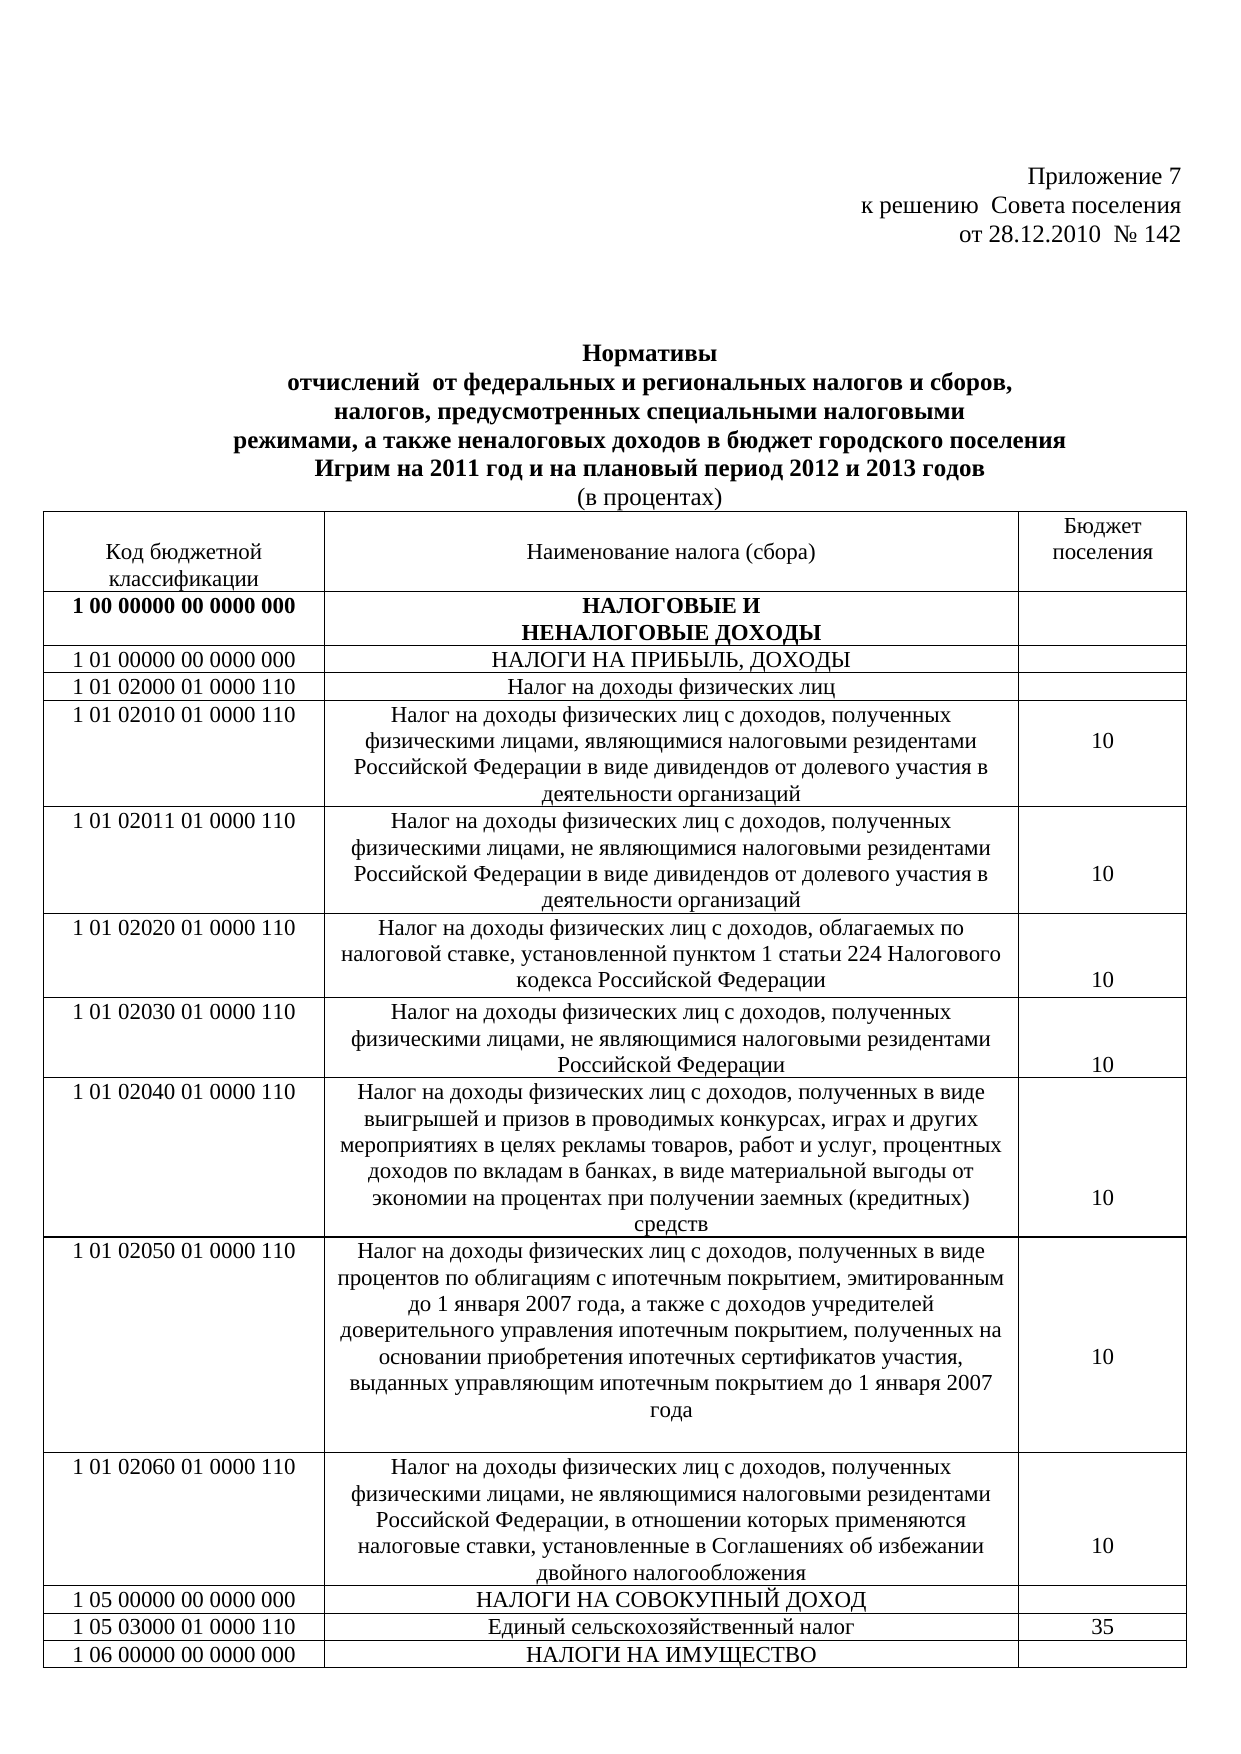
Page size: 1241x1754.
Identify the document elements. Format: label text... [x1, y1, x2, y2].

text от 28.12.2010 № 142 [118, 219, 1181, 247]
table_cell Единый сельскохозяйственный налог [325, 1614, 1018, 1640]
table_cell 10 [1019, 914, 1186, 997]
table_cell 1 01 00000 00 0000 000 [44, 646, 324, 672]
table_header Бюджет поселения [1019, 512, 1186, 591]
text режимами, а также неналоговых доходов в бюджет городского поселения [118, 425, 1181, 453]
table_cell 1 00 00000 00 0000 000 [44, 592, 324, 645]
table_cell НАЛОГИ НА СОВОКУПНЫЙ ДОХОД [325, 1586, 1018, 1612]
table_cell [1019, 592, 1186, 645]
table_cell 10 [1019, 701, 1186, 806]
table_cell 1 01 02060 01 0000 110 [44, 1453, 324, 1585]
text Нормативы [118, 338, 1181, 367]
table_cell 1 01 02020 01 0000 110 [44, 914, 324, 997]
table_cell 10 [1019, 1238, 1186, 1452]
text налогов, предусмотренных специальными налоговыми [118, 396, 1181, 425]
table_cell Налог на доходы физических лиц с доходов, полученных физическими лицами, не являющимися налоговыми резидентами Российской Федерации, в отношении которых применяются налоговые ставки, установленные в Соглашениях об избежании двойного налогообложения [325, 1453, 1018, 1585]
table_cell НАЛОГИ НА ИМУЩЕСТВО [325, 1641, 1018, 1667]
table_cell [1019, 673, 1186, 700]
table_cell Налог на доходы физических лиц с доходов, облагаемых по налоговой ставке, установленной пунктом 1 статьи 224 Налогового кодекса Российской Федерации [325, 914, 1018, 997]
table_cell Налог на доходы физических лиц с доходов, полученных физическими лицами, являющимися налоговыми резидентами Российской Федерации в виде дивидендов от долевого участия в деятельности организаций [325, 701, 1018, 806]
table_header Код бюджетной классификации [44, 512, 324, 591]
table_cell 1 05 03000 01 0000 110 [44, 1614, 324, 1640]
text к решению Совета поселения [118, 190, 1181, 219]
text (в процентах) [118, 482, 1181, 511]
table_cell 1 01 02050 01 0000 110 [44, 1238, 324, 1452]
table_header Наименование налога (сбора) [325, 512, 1018, 591]
table_cell 35 [1019, 1614, 1186, 1640]
table_cell Налог на доходы физических лиц с доходов, полученных в виде выигрышей и призов в проводимых конкурсах, играх и других мероприятиях в целях рекламы товаров, работ и услуг, процентных доходов по вкладам в банках, в виде материальной выгоды от экономии на процентах при получении заемных (кредитных) средств [325, 1078, 1018, 1236]
text Приложение 7 [118, 161, 1181, 190]
table_cell 1 06 00000 00 0000 000 [44, 1641, 324, 1667]
table_cell Налог на доходы физических лиц [325, 673, 1018, 700]
table_cell 10 [1019, 1078, 1186, 1236]
table_cell 1 01 02010 01 0000 110 [44, 701, 324, 806]
text отчислений от федеральных и региональных налогов и сборов, [118, 367, 1181, 396]
table_cell 10 [1019, 807, 1186, 913]
table_cell НАЛОГИ НА ПРИБЫЛЬ, ДОХОДЫ [325, 646, 1018, 672]
table_cell Налог на доходы физических лиц с доходов, полученных физическими лицами, не являющимися налоговыми резидентами Российской Федерации [325, 998, 1018, 1077]
table_cell 1 01 02011 01 0000 110 [44, 807, 324, 913]
table_cell [1019, 1641, 1186, 1667]
table_cell 1 05 00000 00 0000 000 [44, 1586, 324, 1612]
table_cell [1019, 646, 1186, 672]
table_cell [1019, 1586, 1186, 1612]
table_cell 10 [1019, 1453, 1186, 1585]
table_cell Налог на доходы физических лиц с доходов, полученных физическими лицами, не являющимися налоговыми резидентами Российской Федерации в виде дивидендов от долевого участия в деятельности организаций [325, 807, 1018, 913]
text Игрим на 2011 год и на плановый период 2012 и 2013 годов [118, 453, 1181, 482]
table_cell НАЛОГОВЫЕ И НЕНАЛОГОВЫЕ ДОХОДЫ [325, 592, 1018, 645]
table_cell 1 01 02030 01 0000 110 [44, 998, 324, 1077]
table_cell 10 [1019, 998, 1186, 1077]
table_cell 1 01 02040 01 0000 110 [44, 1078, 324, 1236]
table_cell Налог на доходы физических лиц с доходов, полученных в виде процентов по облигациям с ипотечным покрытием, эмитированным до 1 января 2007 года, а также с доходов учредителей доверительного управления ипотечным покрытием, полученных на основании приобретения ипотечных сертификатов участия, выданных управляющим ипотечным покрытием до 1 января 2007 года [325, 1238, 1018, 1452]
table_cell 1 01 02000 01 0000 110 [44, 673, 324, 700]
